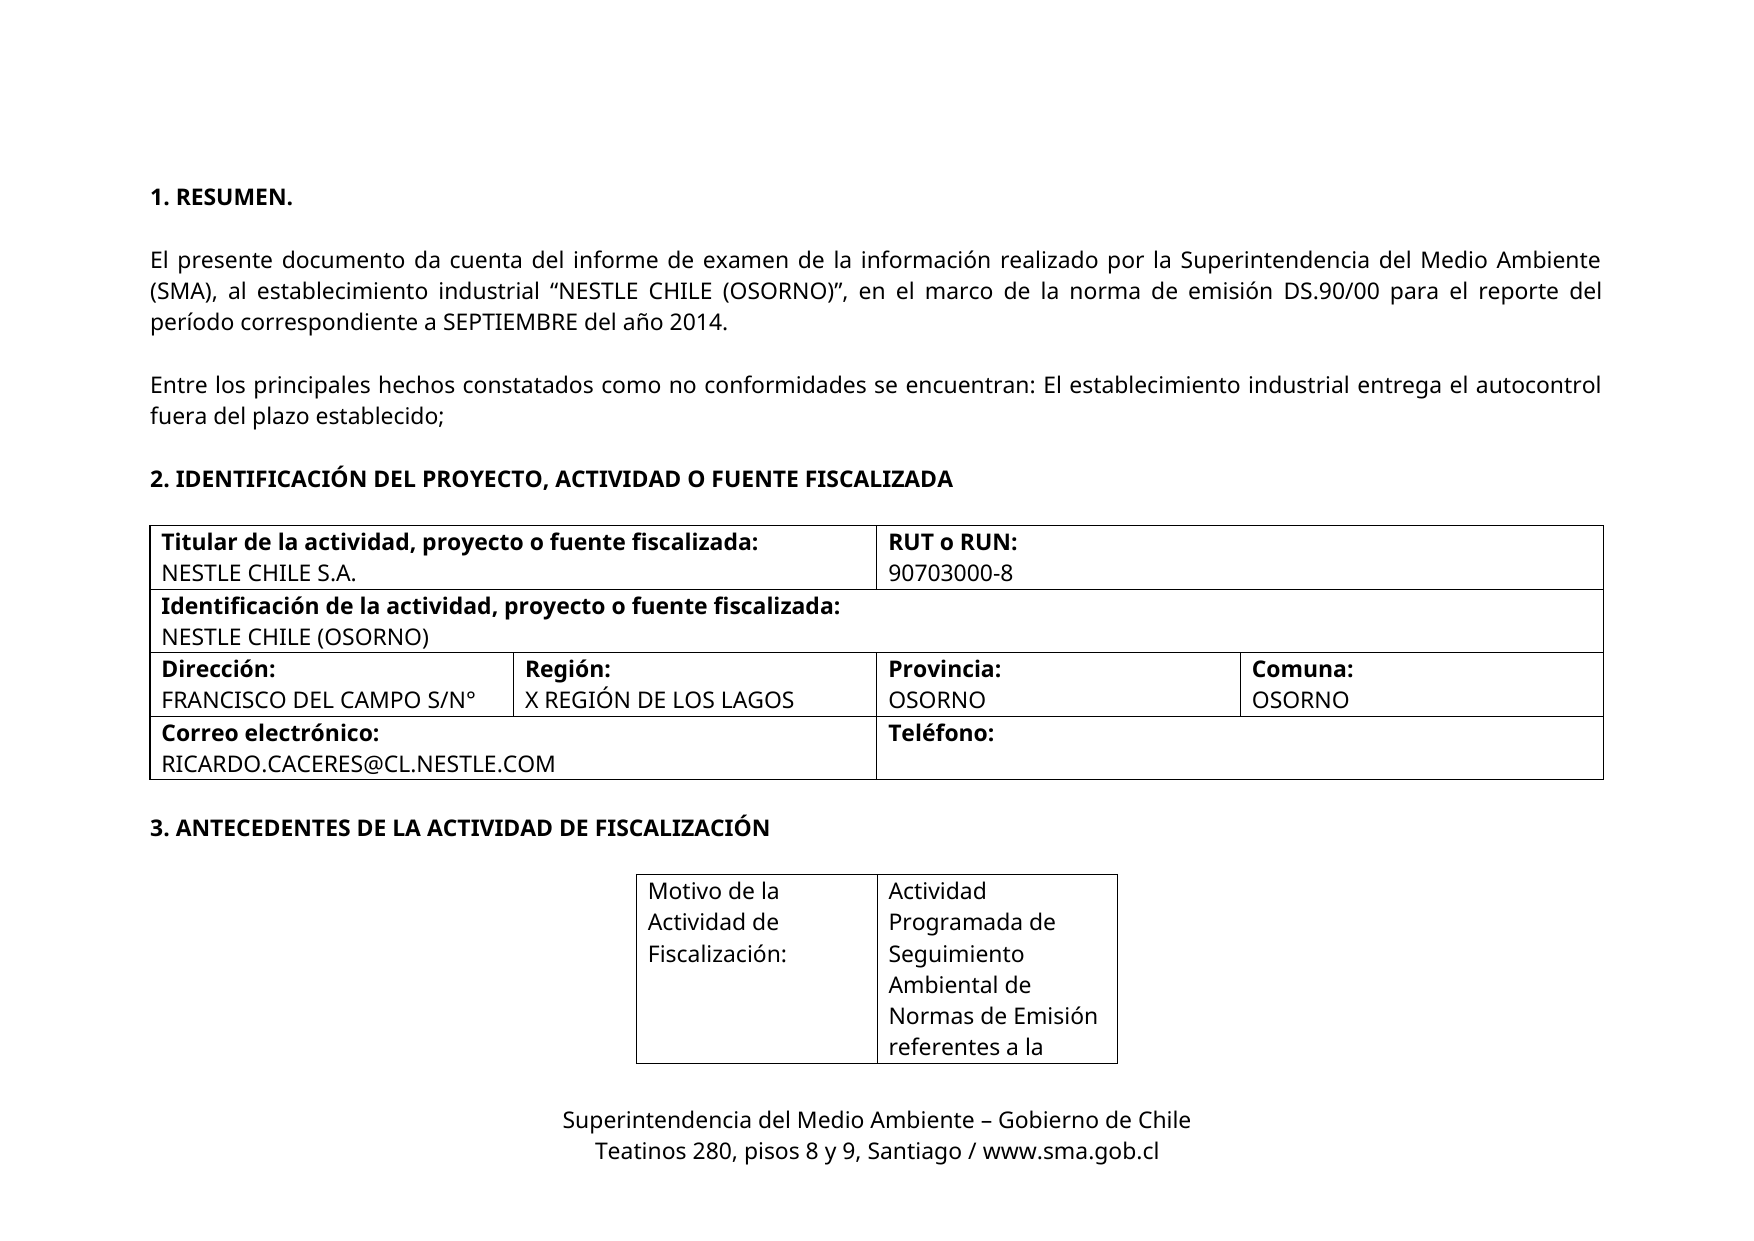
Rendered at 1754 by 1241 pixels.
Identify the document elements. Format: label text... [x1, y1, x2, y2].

text Entre los principales hechos constatados como no conformidades se encuentran: El establecimiento industrial entrega el autocontrol fuera del plazo establecido; [150, 337, 1604, 431]
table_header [878, 875, 1117, 1062]
table_header Titular de la actividad, proyecto o fuente fiscalizada: NESTLE CHILE S.A. [151, 526, 876, 588]
table_cell Comuna: OSORNO [1241, 653, 1603, 716]
text 1. RESUMEN. [150, 150, 1604, 212]
text 2. IDENTIFICACIÓN DEL PROYECTO, ACTIVIDAD O FUENTE FISCALIZADA [150, 431, 1604, 494]
table_header RUT o RUN: 90703000-8 [877, 526, 1603, 588]
table_cell Dirección: FRANCISCO DEL CAMPO S/N° [151, 653, 513, 716]
table_cell Identificación de la actividad, proyecto o fuente fiscalizada: NESTLE CHILE (OSORNO) [151, 590, 1603, 652]
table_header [637, 875, 877, 1062]
text El presente documento da cuenta del informe de examen de la información realizado por la Superintendencia del Medio Ambiente (SMA), al establecimiento industrial “NESTLE CHILE (OSORNO)”, en el marco de la norma de emisión DS.90/00 para el reporte del período correspondiente a SEPTIEMBRE del año 2014. [150, 212, 1604, 337]
text 3. ANTECEDENTES DE LA ACTIVIDAD DE FISCALIZACIÓN [150, 780, 1604, 843]
table_cell Teléfono: [877, 717, 1603, 779]
table_cell Región: X REGIÓN DE LOS LAGOS [514, 653, 876, 716]
table_cell Provincia: OSORNO [877, 653, 1240, 716]
table_cell Correo electrónico: RICARDO.CACERES@CL.NESTLE.COM [151, 717, 876, 779]
